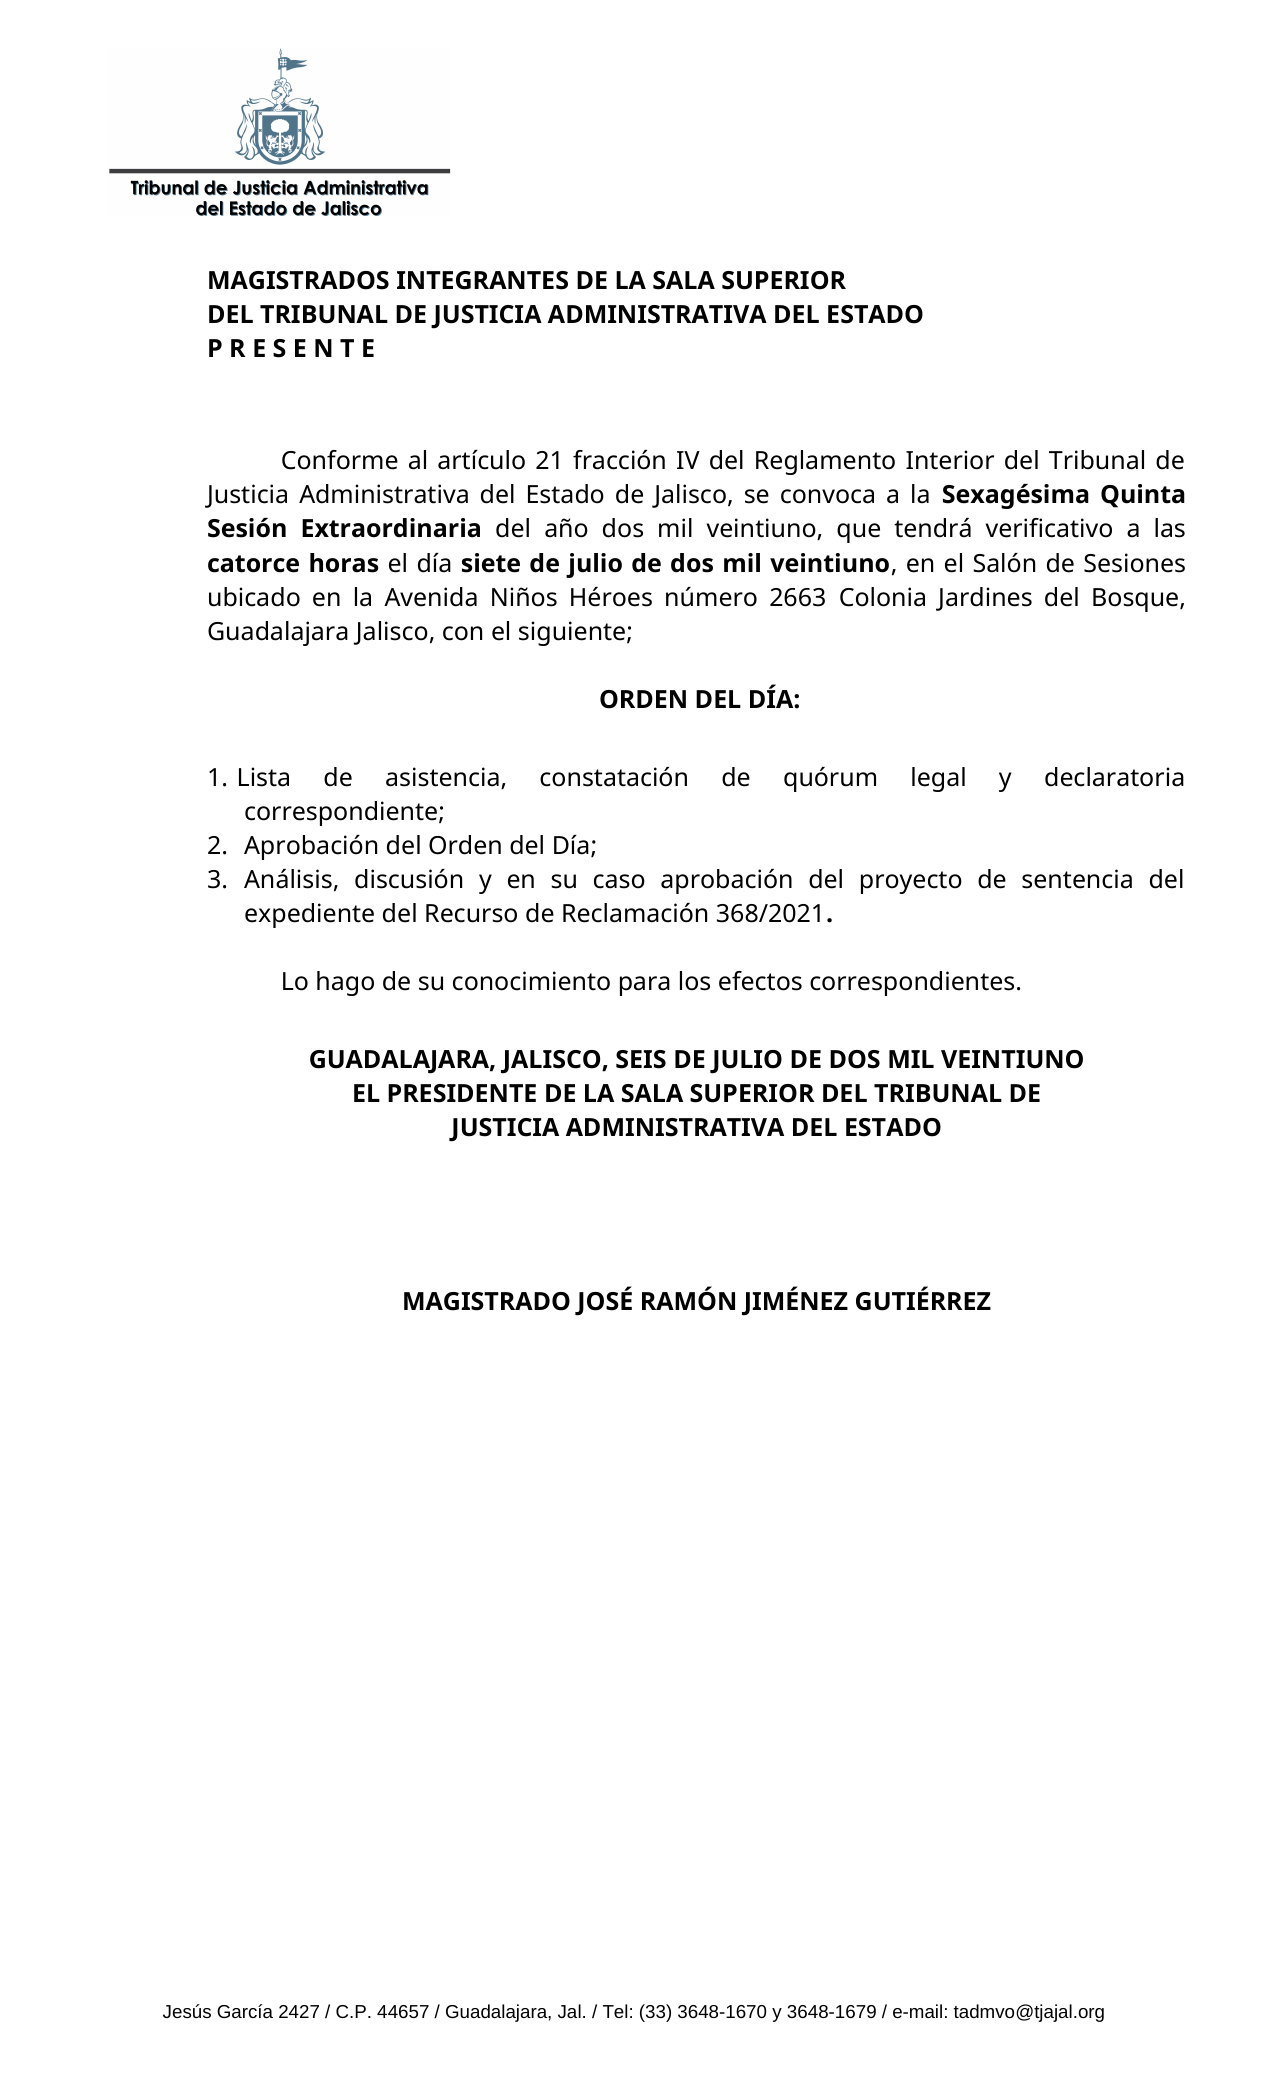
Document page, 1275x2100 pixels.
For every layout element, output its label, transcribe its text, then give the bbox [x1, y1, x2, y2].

text Conforme al artículo 21 fracción IV del Reglamento Interior del Tribunal de Justicia Administrativa del Estado de Jalisco, se convoca a la Sexagésima Quinta Sesión Extraordinaria del año dos mil veintiuno, que tendrá verificativo a las catorce horas el día siete de julio de dos mil veintiuno, en el Salón de Sesiones ubicado en la Avenida Niños Héroes número 2663 Colonia Jardines del Bosque, Guadalajara Jalisco, con el siguiente; [207, 443, 1186, 647]
text EL PRESIDENTE DE LA SALA SUPERIOR DEL TRIBUNAL DE [207, 1076, 1186, 1110]
text ORDEN DEL DÍA: [207, 681, 1192, 716]
text DEL TRIBUNAL DE JUSTICIA ADMINISTRATIVA DEL ESTADO [207, 297, 1186, 331]
text JUSTICIA ADMINISTRATIVA DEL ESTADO [207, 1110, 1186, 1144]
list Lista de asistencia, constatación de quórum legal y declaratoria correspondiente; [207, 760, 1186, 828]
text MAGISTRADOS INTEGRANTES DE LA SALA SUPERIOR [207, 262, 1186, 297]
list Análisis, discusión y en su caso aprobación del proyecto de sentencia del expediente del Recurso de Reclamación 368/2021. [207, 862, 1186, 930]
picture [109, 48, 451, 216]
text MAGISTRADO JOSÉ RAMÓN JIMÉNEZ GUTIÉRREZ [207, 1284, 1186, 1318]
list Aprobación del Orden del Día; [207, 828, 1186, 862]
text Lo hago de su conocimiento para los efectos correspondientes. [207, 963, 1186, 997]
text GUADALAJARA, JALISCO, SEIS DE JULIO DE DOS MIL VEINTIUNO [207, 1042, 1186, 1076]
text P R E S E N T E [207, 331, 1186, 365]
